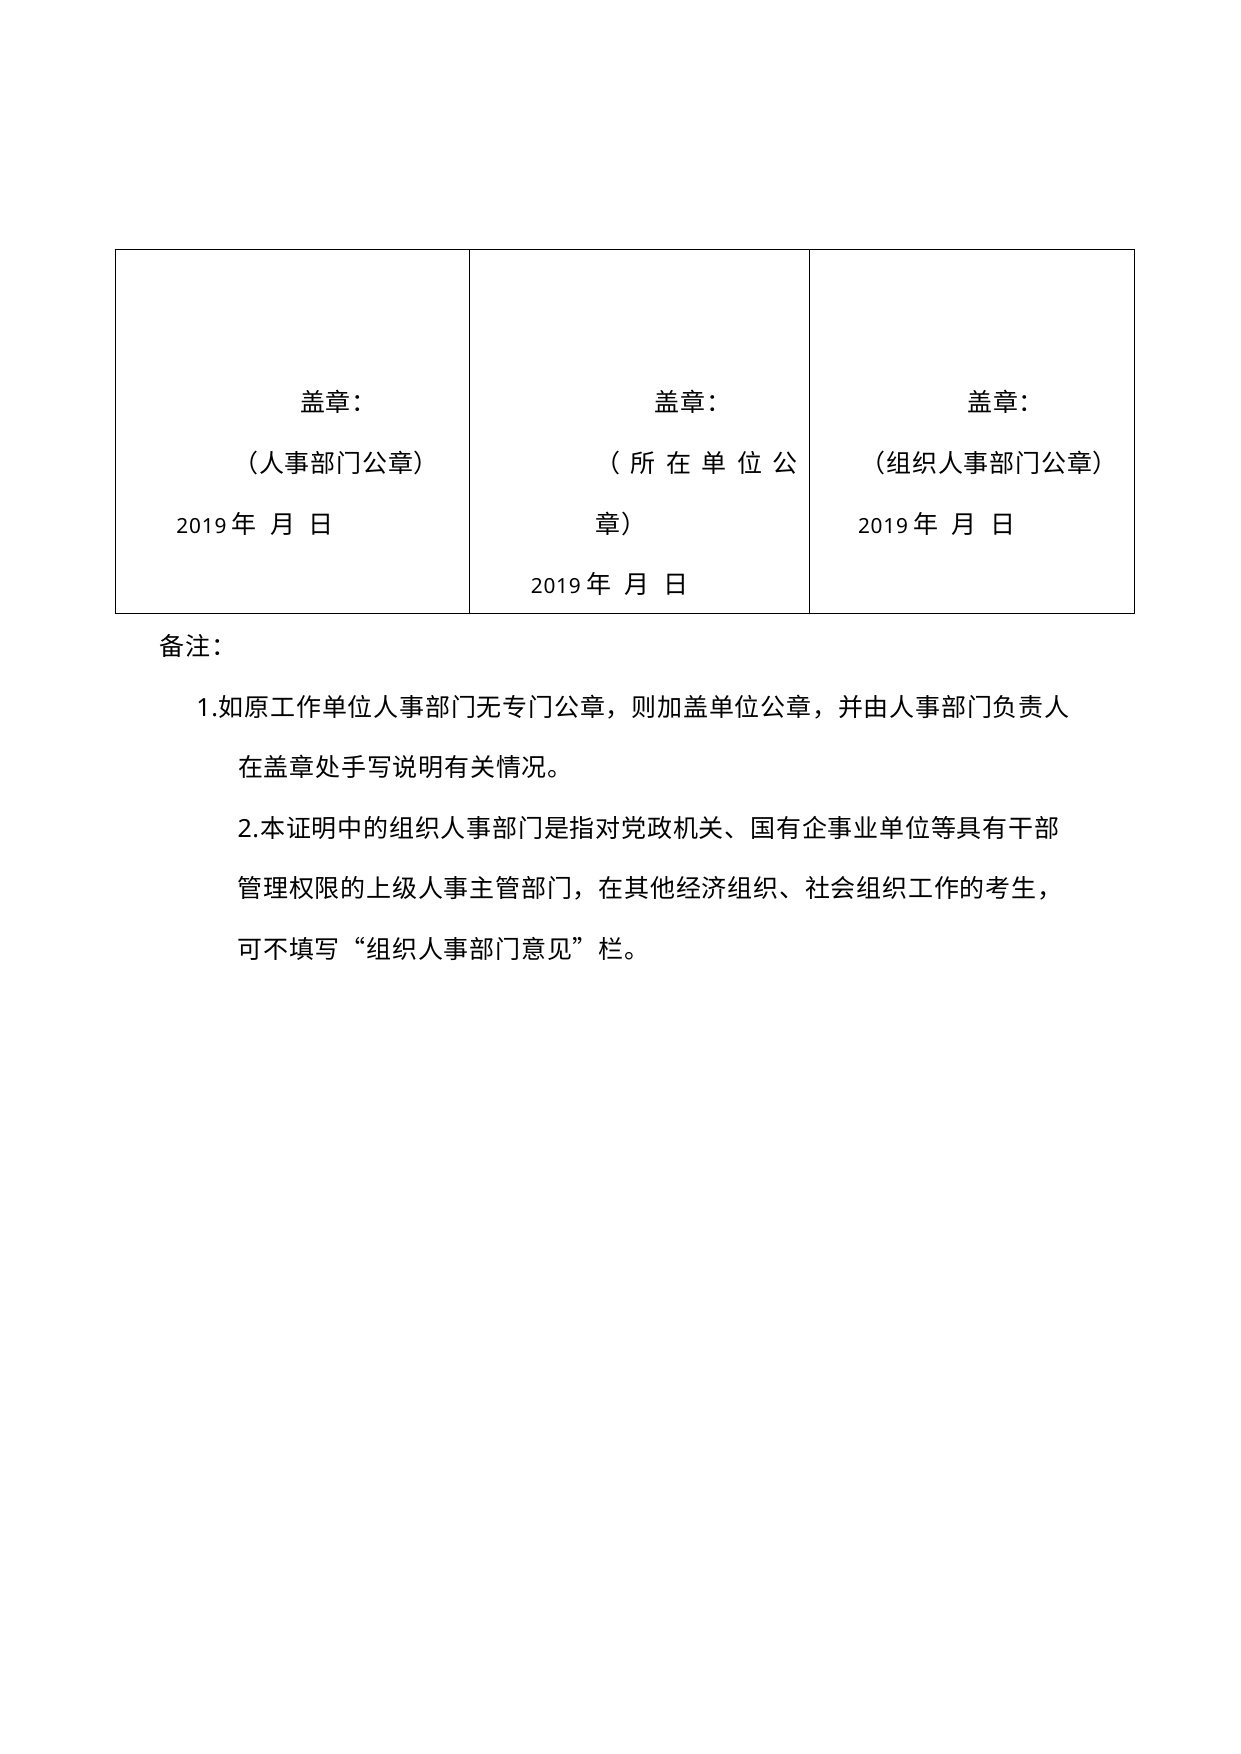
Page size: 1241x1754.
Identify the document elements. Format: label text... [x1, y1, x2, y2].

text 备注： [159, 614, 1081, 675]
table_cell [810, 250, 1134, 613]
text 1.如原工作单位人事部门无专门公章，则加盖单位公章，并由人事部门负责人在盖章处手写说明有关情况。 [159, 675, 1081, 796]
text 2.本证明中的组织人事部门是指对党政机关、国有企事业单位等具有干部管理权限的上级人事主管部门，在其他经济组织、社会组织工作的考生，可不填写“组织人事部门意见”栏。 [237, 796, 1081, 978]
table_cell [116, 250, 469, 613]
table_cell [470, 250, 809, 613]
